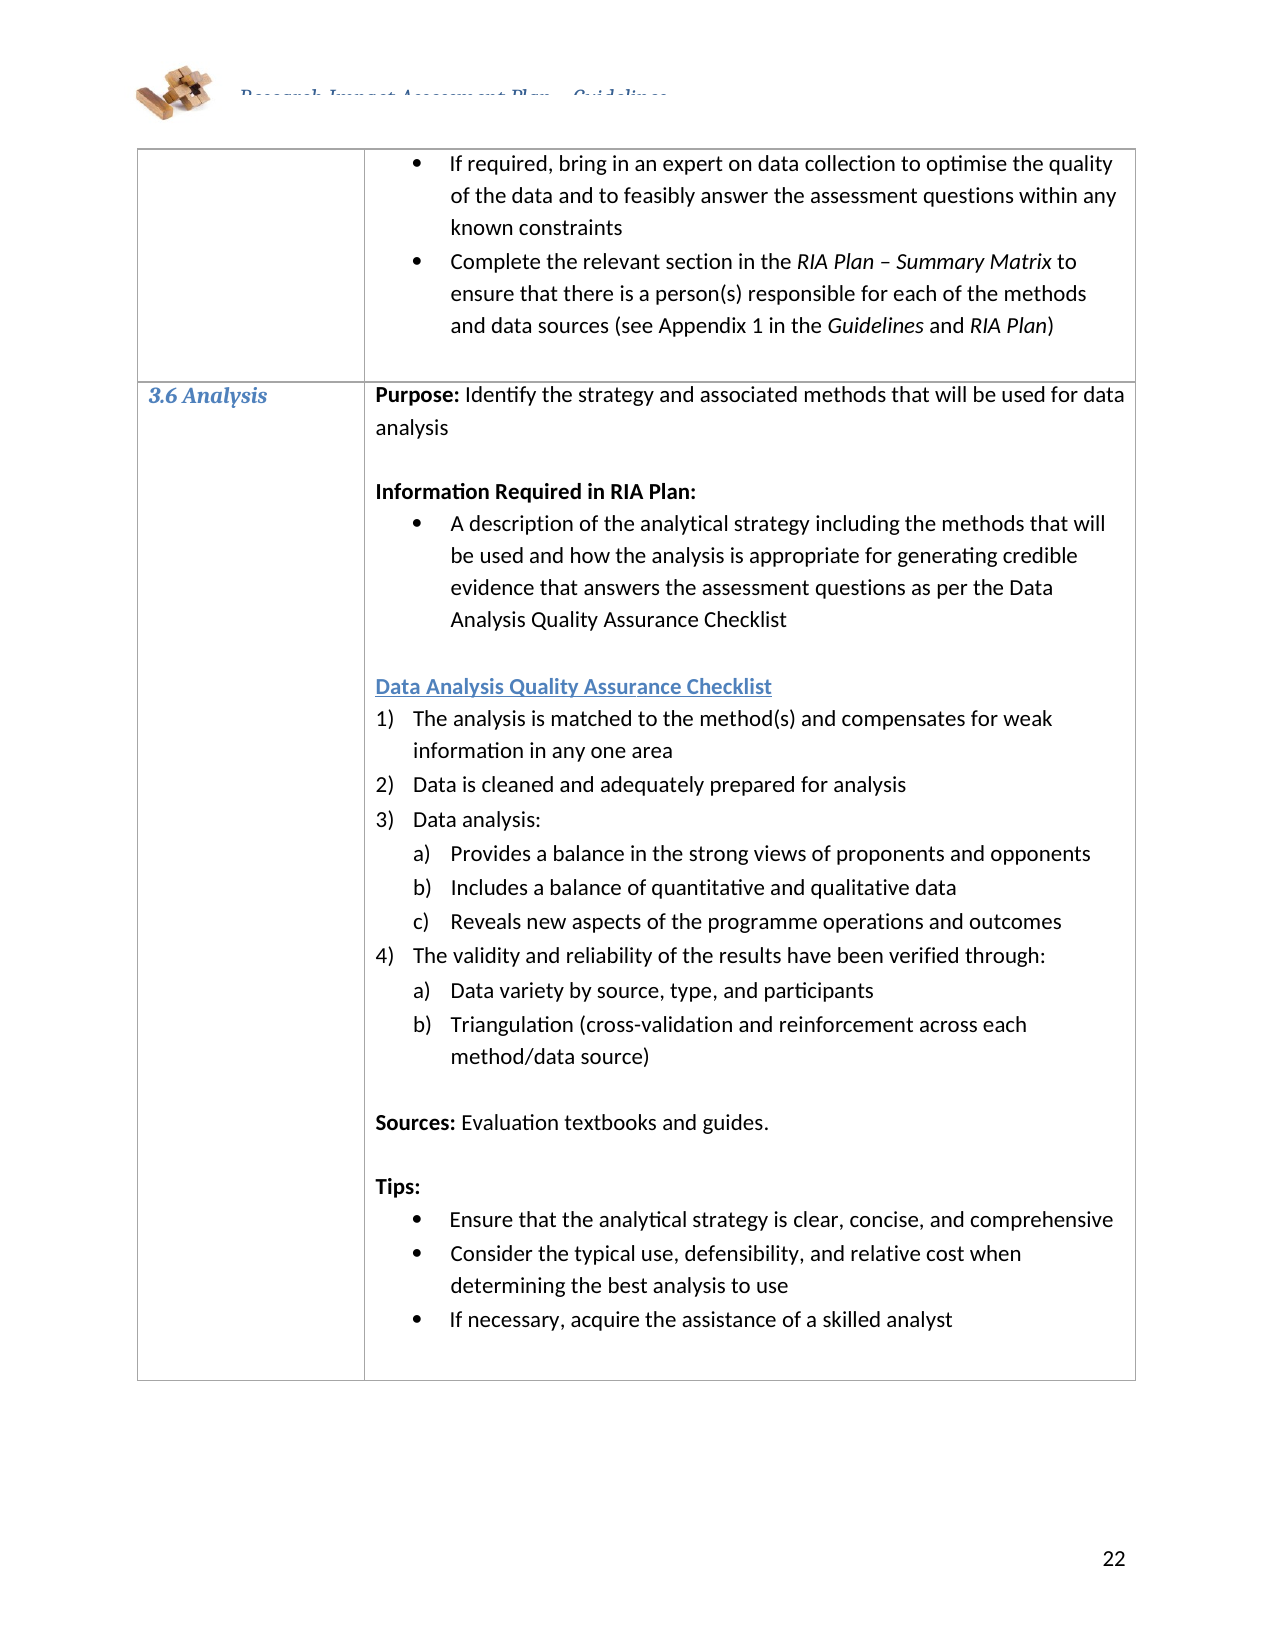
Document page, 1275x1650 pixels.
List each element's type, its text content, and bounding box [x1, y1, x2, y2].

picture [124, 49, 236, 136]
table_cell 3.6 Analysis [138, 383, 364, 1379]
table_header  If required, bring in an expert on data collection to optimise the quality of the data and to feasibly answer the assessment questions within any known constraints  Complete the relevant section in the RIA Plan – Summary Matrix to ensure that there is a person(s) responsible for each of the methods and data sources (see Appendix 1 in the Guidelines and RIA Plan) [365, 150, 1135, 381]
table_cell Purpose: Identify the strategy and associated methods that will be used for data analysis Information Required in RIA Plan:  A description of the analytical strategy including the methods that will be used and how the analysis is appropriate for generating credible evidence that answers the assessment questions as per the Data Analysis Quality Assurance Checklist Data Analysis Quality Assurance Checklist 1) The analysis is matched to the method(s) and compensates for weak information in any one area 2) Data is cleaned and adequately prepared for analysis 3) Data analysis: a) Provides a balance in the strong views of proponents and opponents b) Includes a balance of quantitative and qualitative data c) Reveals new aspects of the programme operations and outcomes 4) The validity and reliability of the results have been verified through: a) Data variety by source, type, and participants b) Triangulation (cross-validation and reinforcement across each method/data source) Sources: Evaluation textbooks and guides. Tips:  Ensure that the analytical strategy is clear, concise, and comprehensive  Consider the typical use, defensibility, and relative cost when determining the best analysis to use  If necessary, acquire the assistance of a skilled analyst [365, 383, 1135, 1379]
table_header [138, 150, 364, 381]
text 22 [112, 1544, 1125, 1572]
